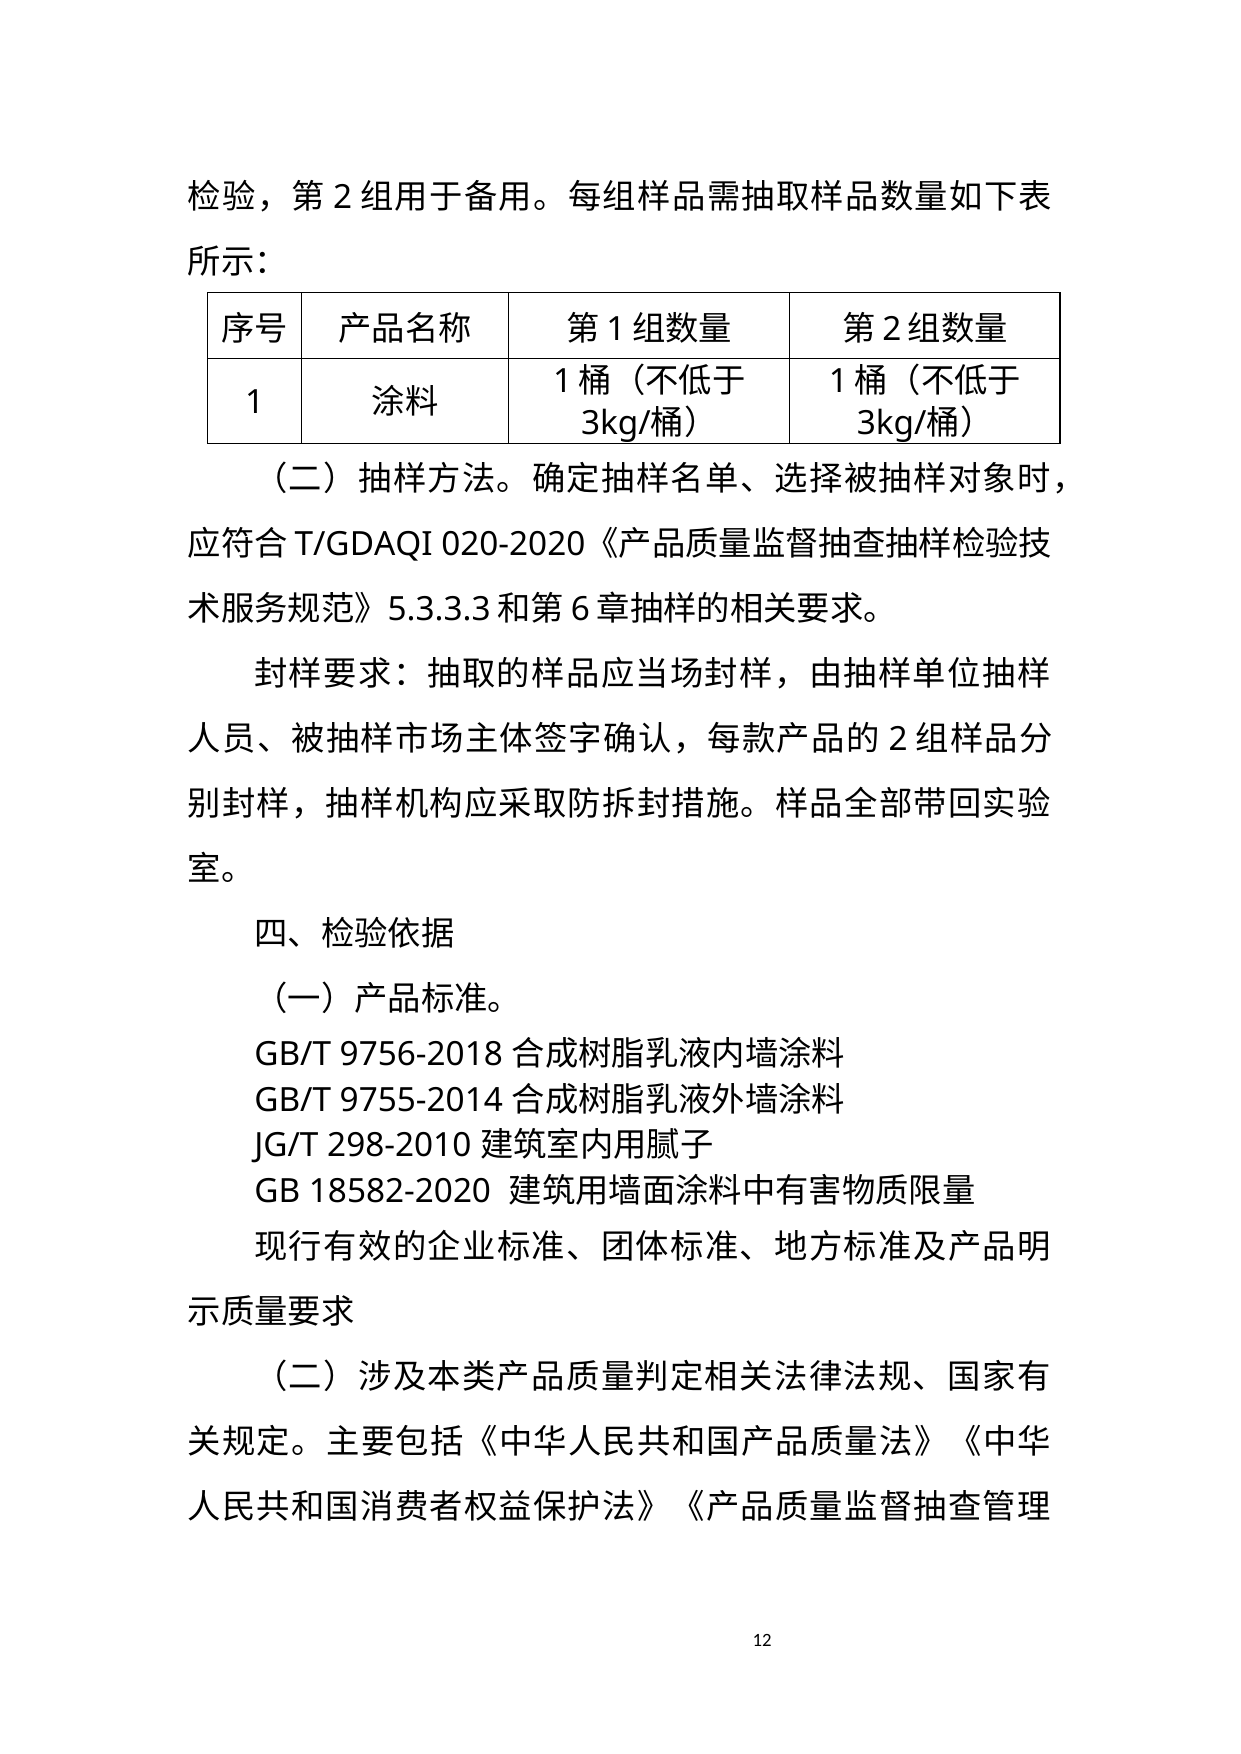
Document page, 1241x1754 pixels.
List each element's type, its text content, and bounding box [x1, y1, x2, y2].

text 四、检验依据 [187, 898, 1053, 963]
table_header 第2组数量 [790, 293, 1059, 358]
table_header 产品名称 [302, 293, 508, 358]
table_cell 涂料 [302, 359, 508, 442]
table_cell 1桶（不低于3kg/桶） [509, 359, 789, 442]
table_header 序号 [208, 293, 301, 358]
table_header 第1组数量 [509, 293, 789, 358]
text 封样要求：抽取的样品应当场封样，由抽样单位抽样人员、被抽样市场主体签字确认，每款产品的2组样品分别封样，抽样机构应采取防拆封措施。样品全部带回实验室。 [187, 638, 1053, 898]
text GB/T 9755-2014 合成树脂乳液外墙涂料 [187, 1074, 1053, 1120]
table_cell 1 [208, 359, 301, 442]
text JG/T 298-2010 建筑室内用腻子 [187, 1120, 1053, 1166]
table_cell 1桶（不低于3kg/桶） [790, 359, 1059, 442]
text GB 18582-2020 建筑用墙面涂料中有害物质限量 [187, 1166, 1053, 1212]
text （一）产品标准。 [187, 963, 1053, 1028]
text 现行有效的企业标准、团体标准、地方标准及产品明示质量要求 [187, 1212, 1053, 1342]
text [187, 162, 1053, 292]
text （二）抽样方法。确定抽样名单、选择被抽样对象时，应符合T/GDAQI 020-2020《产品质量监督抽查抽样检验技术服务规范》5.3.3.3和第6章抽样的相关要求。 [187, 443, 1053, 638]
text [187, 1342, 1053, 1537]
text GB/T 9756-2018 合成树脂乳液内墙涂料 [187, 1028, 1053, 1074]
